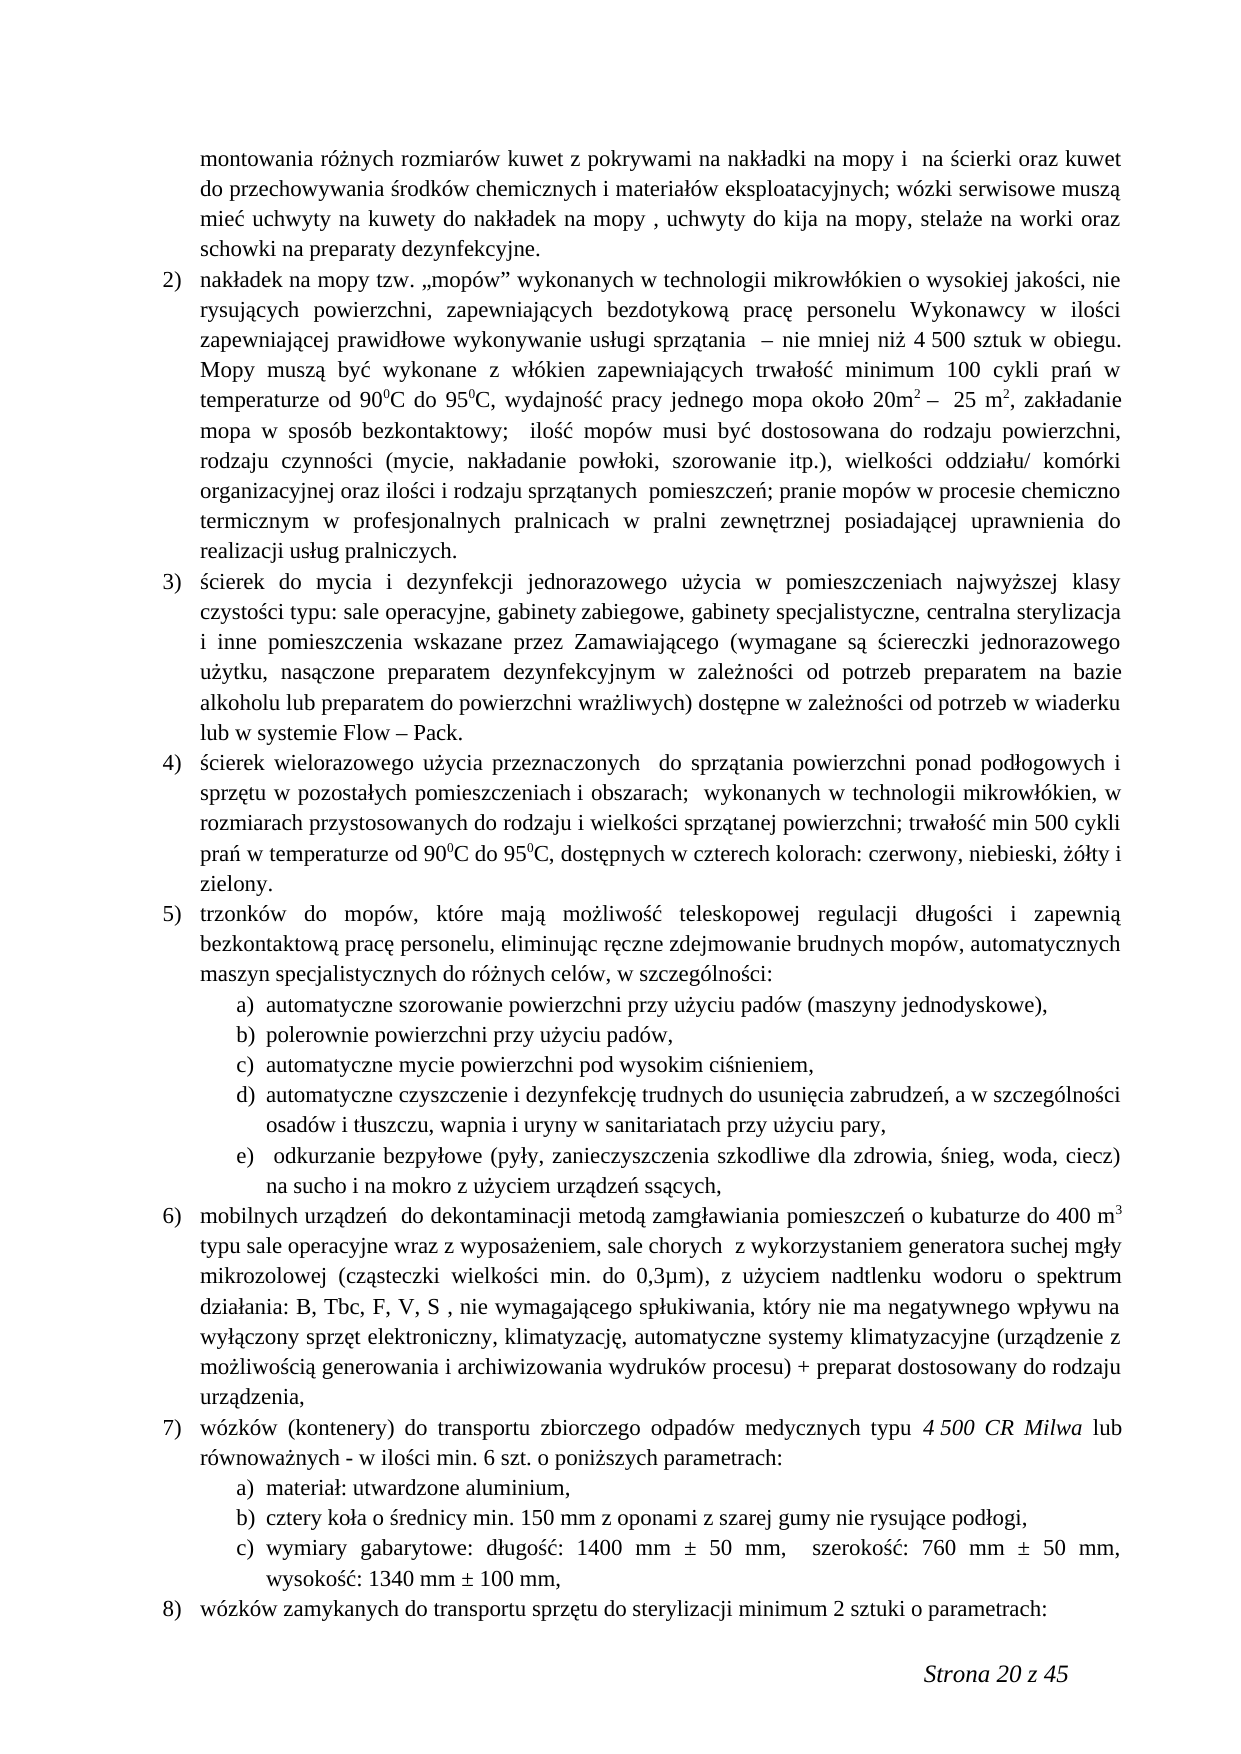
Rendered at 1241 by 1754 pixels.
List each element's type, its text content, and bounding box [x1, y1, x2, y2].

list wózków (kontenery) do transportu zbiorczego odpadów medycznych typu 4 500 CR Milwa lub równoważnych - w ilości min. 6 szt. o poniższych parametrach: [162, 1414, 1122, 1470]
list wózków zamykanych do transportu sprzętu do sterylizacji minimum 2 sztuki o parametrach: [162, 1595, 1122, 1621]
list cztery koła o średnicy min. 150 mm z oponami z szarej gumy nie rysujące podłogi, [236, 1504, 1122, 1531]
list wymiary gabarytowe: długość: 1400 mm ± 50 mm, szerokość: 760 mm ± 50 mm, wysokość: 1340 mm ± 100 mm, [236, 1534, 1122, 1591]
list materiał: utwardzone aluminium, [236, 1474, 1122, 1500]
list automatyczne szorowanie powierzchni przy użyciu padów (maszyny jednodyskowe), [236, 991, 1122, 1017]
list mobilnych urządzeń do dekontaminacji metodą zamgławiania pomieszczeń o kubaturze do 400 m3 typu sale operacyjne wraz z wyposażeniem, sale chorych z wykorzystaniem generatora suchej mgły mikrozolowej (cząsteczki wielkości min. do 0,3µm), z użyciem nadtlenku wodoru o spektrum działania: B, Tbc, F, V, S , nie wymagającego spłukiwania, który nie ma negatywnego wpływu na wyłączony sprzęt elektroniczny, klimatyzację, automatyczne systemy klimatyzacyjne (urządzenie z możliwością generowania i archiwizowania wydruków procesu) + preparat dostosowany do rodzaju urządzenia, [162, 1202, 1122, 1410]
list automatyczne mycie powierzchni pod wysokim ciśnieniem, [236, 1051, 1122, 1077]
list nakładek na mopy tzw. „mopów” wykonanych w technologii mikrowłókien o wysokiej jakości, nie rysujących powierzchni, zapewniających bezdotykową pracę personelu Wykonawcy w ilości zapewniającej prawidłowe wykonywanie usługi sprzątania – nie mniej niż 4 500 sztuk w obiegu. Mopy muszą być wykonane z włókien zapewniających trwałość minimum 100 cykli prań w temperaturze od 900C do 950C, wydajność pracy jednego mopa około 20m2 – 25 m2, zakładanie mopa w sposób bezkontaktowy; ilość mopów musi być dostosowana do rodzaju powierzchni, rodzaju czynności (mycie, nakładanie powłoki, szorowanie itp.), wielkości oddziału/ komórki organizacyjnej oraz ilości i rodzaju sprzątanych pomieszczeń; pranie mopów w procesie chemiczno termicznym w profesjonalnych pralnicach w pralni zewnętrznej posiadającej uprawnienia do realizacji usług pralniczych. [162, 266, 1122, 564]
list trzonków do mopów, które mają możliwość teleskopowej regulacji długości i zapewnią bezkontaktową pracę personelu, eliminując ręczne zdejmowanie brudnych mopów, automatycznych maszyn specjalistycznych do różnych celów, w szczególności: [162, 900, 1122, 987]
list ścierek wielorazowego użycia przeznaczonych do sprzątania powierzchni ponad podłogowych i sprzętu w pozostałych pomieszczeniach i obszarach; wykonanych w technologii mikrowłókien, w rozmiarach przystosowanych do rodzaju i wielkości sprzątanej powierzchni; trwałość min 500 cykli prań w temperaturze od 900C do 950C, dostępnych w czterech kolorach: czerwony, niebieski, żółty i zielony. [162, 749, 1122, 896]
list polerownie powierzchni przy użyciu padów, [236, 1021, 1122, 1047]
list odkurzanie bezpyłowe (pyły, zanieczyszczenia szkodliwe dla zdrowia, śnieg, woda, ciecz) na sucho i na mokro z użyciem urządzeń ssących, [236, 1142, 1122, 1198]
list automatyczne czyszczenie i dezynfekcję trudnych do usunięcia zabrudzeń, a w szczególności osadów i tłuszczu, wapnia i uryny w sanitariatach przy użyciu pary, [236, 1081, 1122, 1138]
list ścierek do mycia i dezynfekcji jednorazowego użycia w pomieszczeniach najwyższej klasy czystości typu: sale operacyjne, gabinety zabiegowe, gabinety specjalistyczne, centralna sterylizacja i inne pomieszczenia wskazane przez Zamawiającego (wymagane są ściereczki jednorazowego użytku, nasączone preparatem dezynfekcyjnym w zależności od potrzeb preparatem na bazie alkoholu lub preparatem do powierzchni wrażliwych) dostępne w zależności od potrzeb w wiaderku lub w systemie Flow – Pack. [162, 568, 1122, 745]
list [162, 145, 1122, 262]
